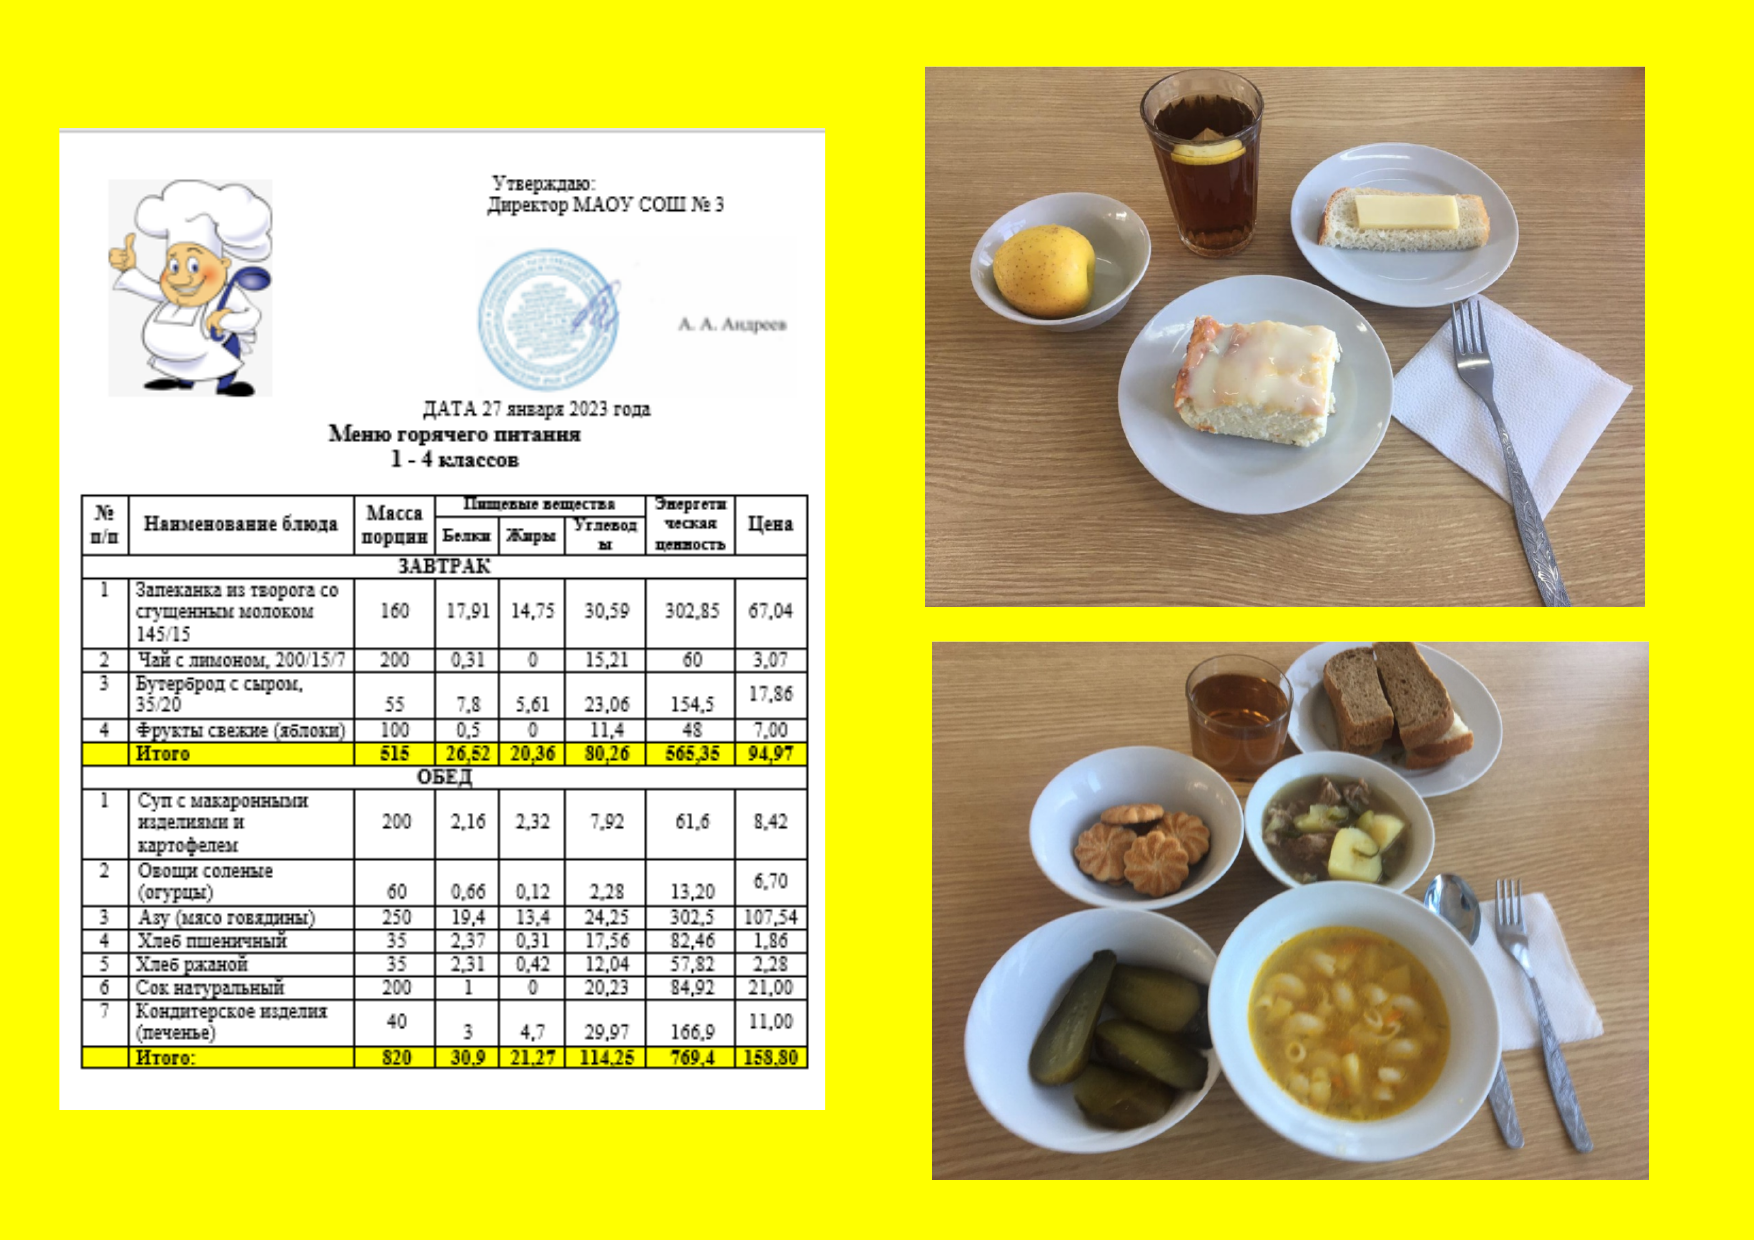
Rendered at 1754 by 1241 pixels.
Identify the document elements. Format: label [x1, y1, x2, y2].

picture [932, 642, 1648, 1180]
picture [59, 128, 826, 1110]
picture [925, 67, 1644, 607]
